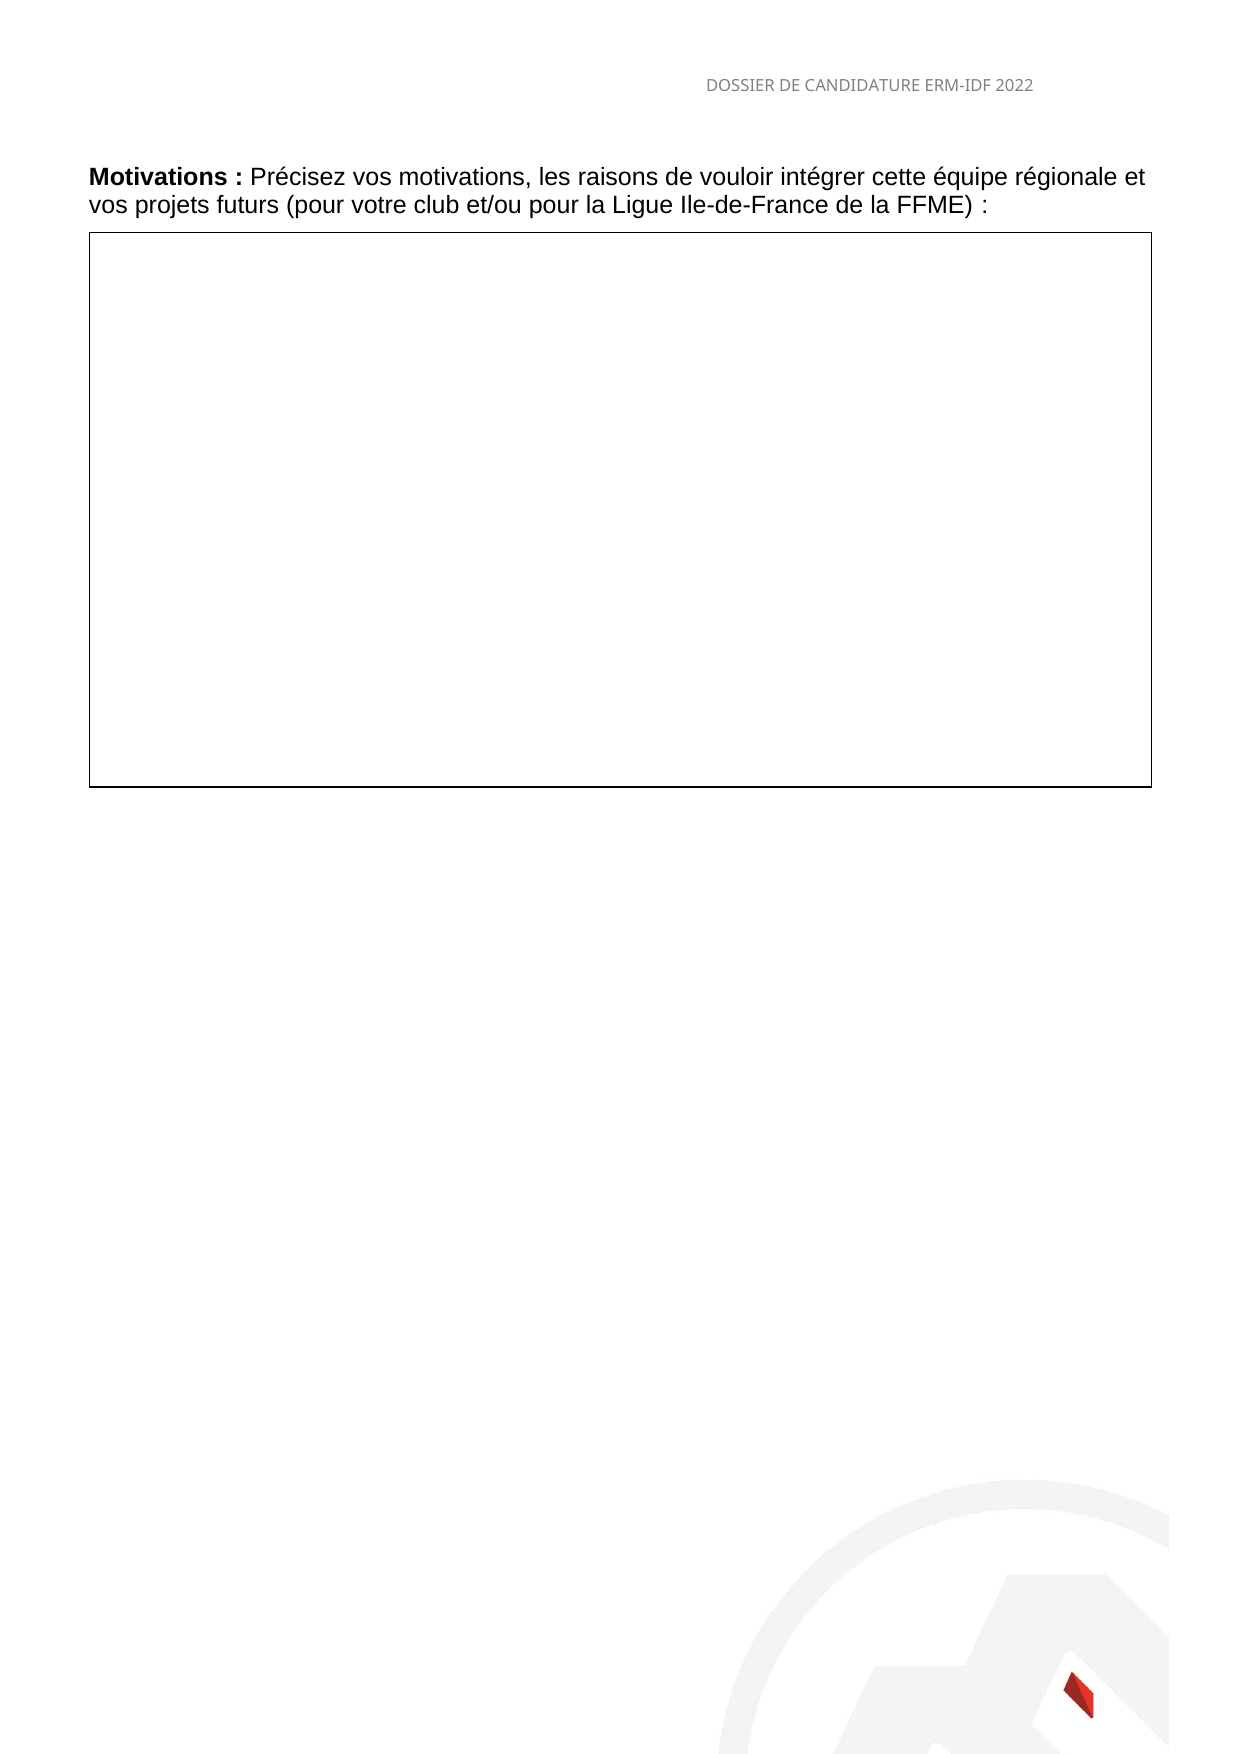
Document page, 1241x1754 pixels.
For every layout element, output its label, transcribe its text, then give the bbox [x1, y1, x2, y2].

picture [704, 1471, 1169, 1754]
table_header [90, 233, 1151, 786]
text Motivations : Précisez vos motivations, les raisons de vouloir intégrer cette équipe régionale et vos projets futurs (pour votre club et/ou pour la Ligue Ile-de-France de la FFME) : [89, 162, 1152, 219]
